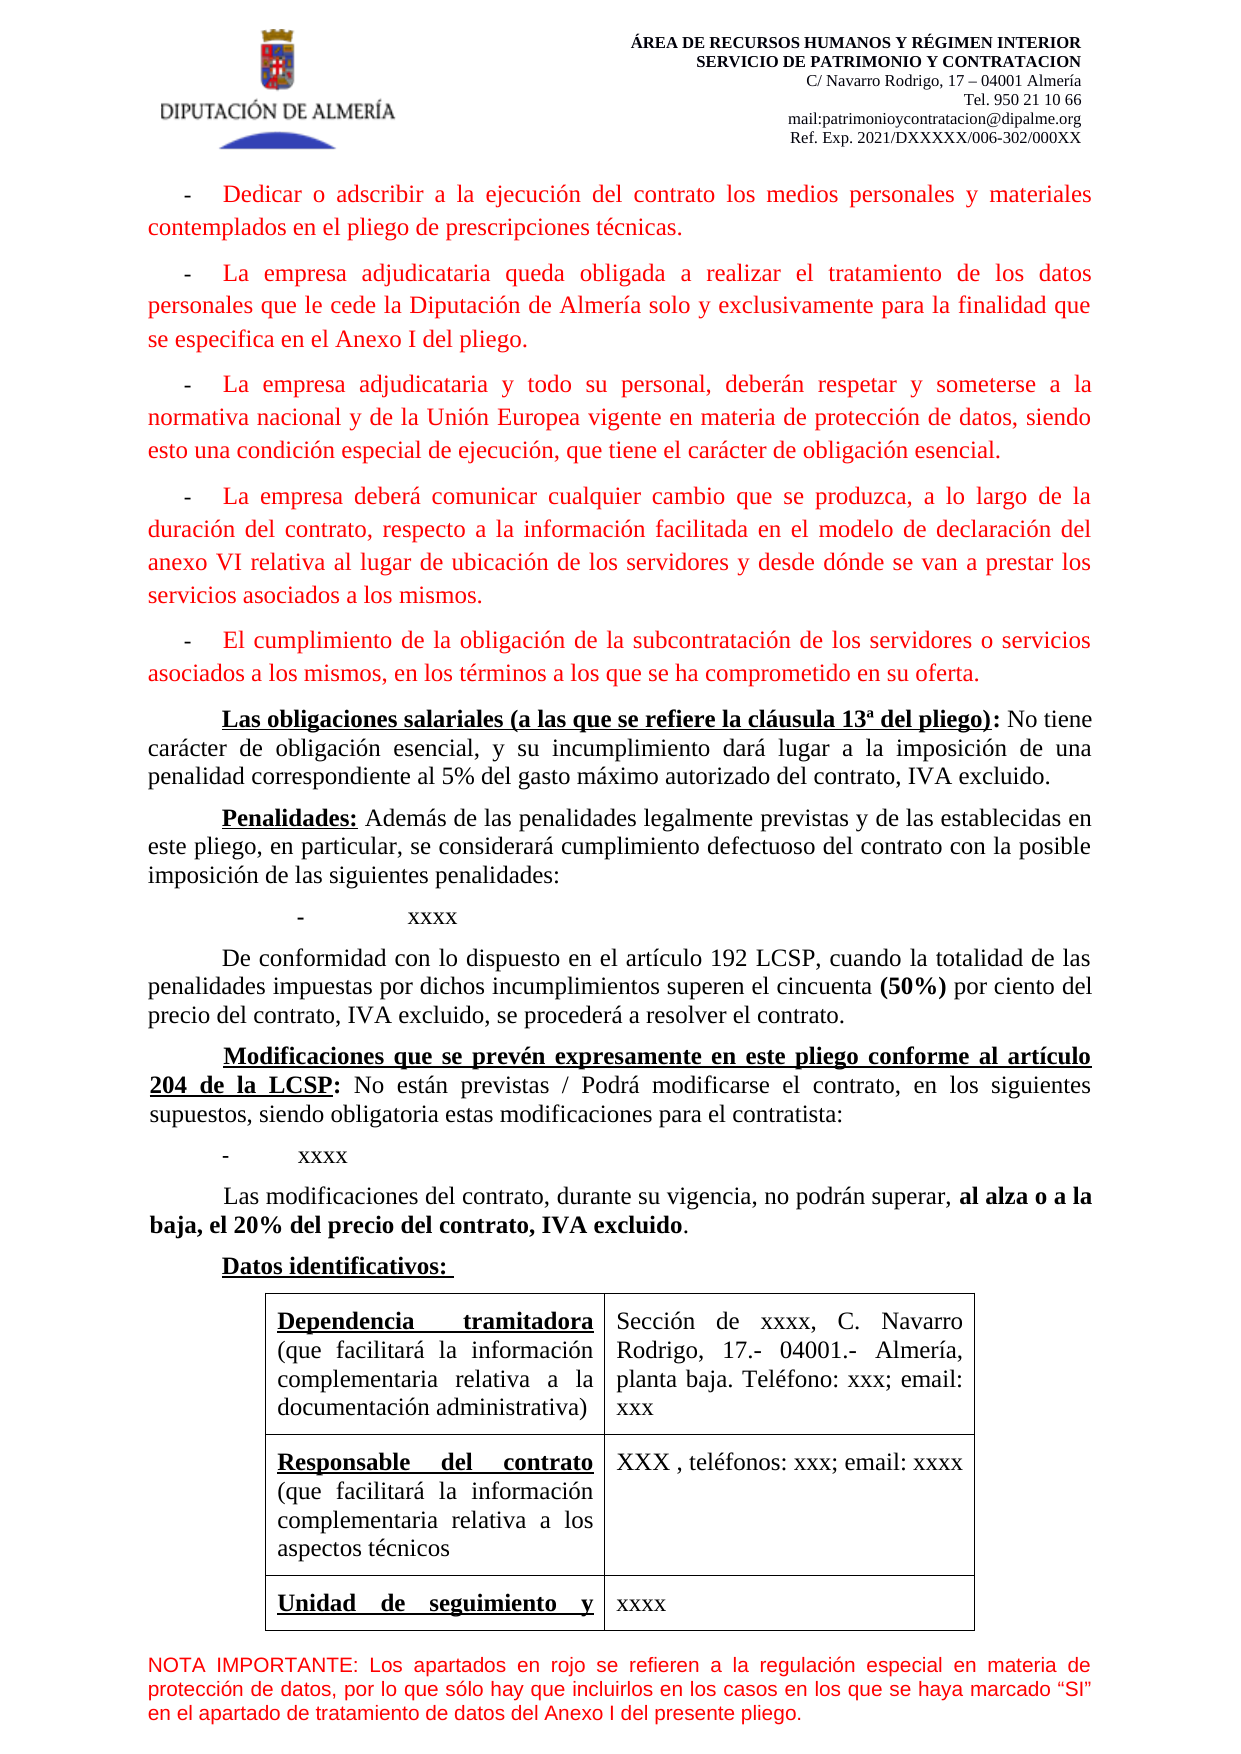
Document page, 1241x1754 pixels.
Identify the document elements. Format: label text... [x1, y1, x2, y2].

list xxxx [223, 901, 1092, 930]
table_cell Unidad de seguimiento y ejecución del contrato. [266, 1576, 604, 1629]
text Modificaciones que se prevén expresamente en este pliego conforme al artículo 204 de la LCSP: No están previstas / Podrá modificarse el contrato, en los siguientes supuestos, siendo obligatoria estas modificaciones para el contratista: [149, 1041, 1092, 1128]
text Las obligaciones salariales (a las que se refiere la cláusula 13ª del pliego): No tiene carácter de obligación esencial, y su incumplimiento dará lugar a la imposición de una penalidad correspondiente al 5% del gasto máximo autorizado del contrato, IVA excluido. [148, 704, 1092, 790]
list Dedicar o adscribir a la ejecución del contrato los medios personales y materiales contemplados en el pliego de prescripciones técnicas. [148, 179, 1092, 241]
list La empresa deberá comunicar cualquier cambio que se produzca, a lo largo de la duración del contrato, respecto a la información facilitada en el modelo de declaración del anexo VI relativa al lugar de ubicación de los servidores y desde dónde se van a prestar los servicios asociados a los mismos. [148, 481, 1092, 608]
table_header Sección de xxxx, C. Navarro Rodrigo, 17.- 04001.- Almería, planta baja. Teléfono: xxx; email: xxx [605, 1294, 974, 1434]
list La empresa adjudicataria y todo su personal, deberán respetar y someterse a la normativa nacional y de la Unión Europea vigente en materia de protección de datos, siendo esto una condición especial de ejecución, que tiene el carácter de obligación esencial. [148, 369, 1092, 464]
table_cell Responsable del contrato (que facilitará la información complementaria relativa a los aspectos técnicos [266, 1435, 604, 1575]
table_cell XXX , teléfonos: xxx; email: xxxx [605, 1435, 974, 1575]
list La empresa adjudicataria queda obligada a realizar el tratamiento de los datos personales que le cede la Diputación de Almería solo y exclusivamente para la finalidad que se especifica en el Anexo I del pliego. [148, 258, 1092, 352]
text Las modificaciones del contrato, durante su vigencia, no podrán superar, al alza o a la baja, el 20% del precio del contrato, IVA excluido. [149, 1181, 1092, 1239]
picture [161, 29, 397, 151]
text De conformidad con lo dispuesto en el artículo 192 LCSP, cuando la totalidad de las penalidades impuestas por dichos incumplimientos superen el cincuenta (50%) por ciento del precio del contrato, IVA excluido, se procederá a resolver el contrato. [148, 943, 1092, 1029]
list xxxx [148, 1140, 1092, 1169]
table_cell xxxx [605, 1576, 974, 1629]
text Datos identificativos: [148, 1251, 1092, 1280]
text Penalidades: Además de las penalidades legalmente previstas y de las establecidas en este pliego, en particular, se considerará cumplimiento defectuoso del contrato con la posible imposición de las siguientes penalidades: [148, 803, 1092, 889]
table_header Dependencia tramitadora (que facilitará la información complementaria relativa a la documentación administrativa) [266, 1294, 604, 1434]
list El cumplimiento de la obligación de la subcontratación de los servidores o servicios asociados a los mismos, en los términos a los que se ha comprometido en su oferta. [148, 625, 1092, 687]
